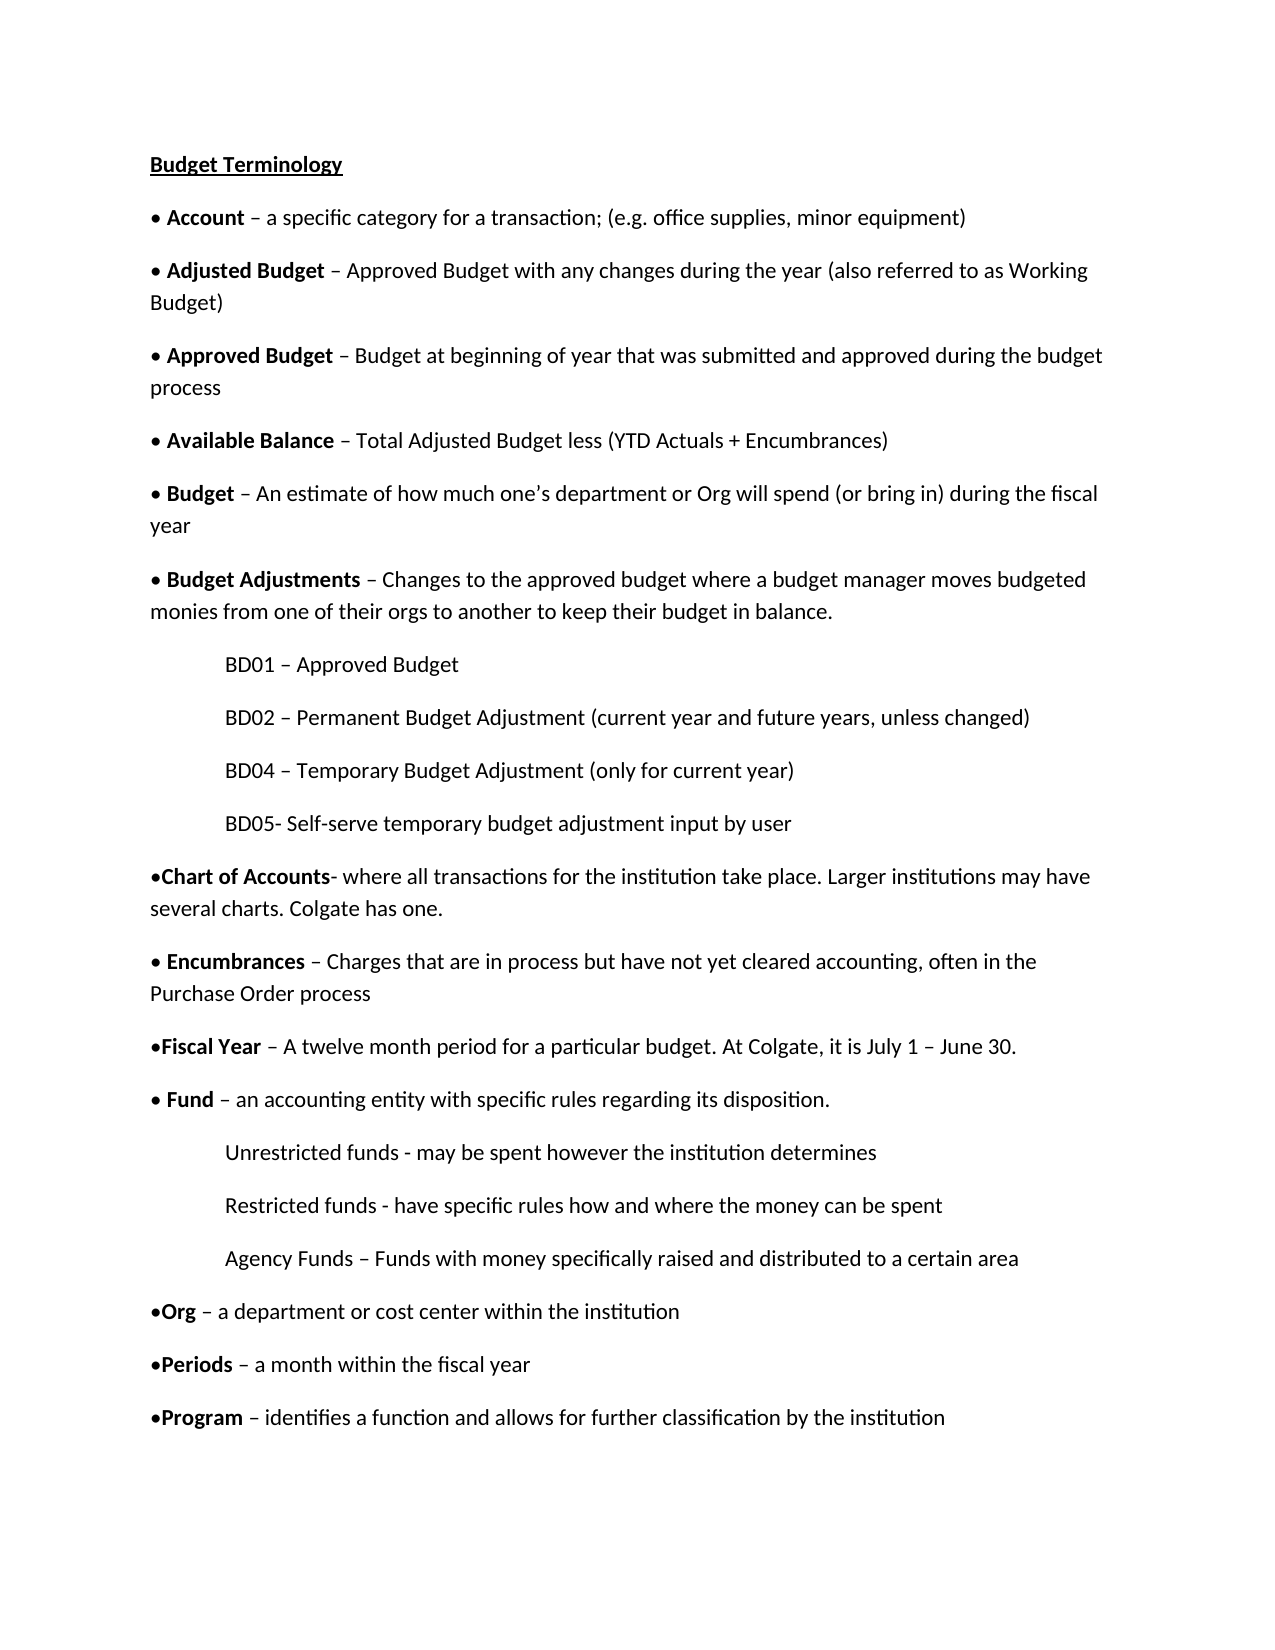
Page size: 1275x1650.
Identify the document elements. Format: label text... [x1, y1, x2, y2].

text •Chart of Accounts- where all transactions for the institution take place. Larger institutions may have several charts. Colgate has one. [150, 862, 1125, 922]
text • Approved Budget – Budget at beginning of year that was submitted and approved during the budget process [150, 341, 1125, 401]
text • Encumbrances – Charges that are in process but have not yet cleared accounting, often in the Purchase Order process [150, 947, 1125, 1007]
text • Available Balance – Total Adjusted Budget less (YTD Actuals + Encumbrances) [150, 426, 1125, 454]
text BD05- Self-serve temporary budget adjustment input by user [150, 809, 1125, 837]
text Restricted funds - have specific rules how and where the money can be spent [150, 1191, 1125, 1219]
text • Adjusted Budget – Approved Budget with any changes during the year (also referred to as Working Budget) [150, 256, 1125, 316]
text •Periods – a month within the fiscal year [150, 1351, 1125, 1378]
text Agency Funds – Funds with money specifically raised and distributed to a certain area [150, 1244, 1125, 1272]
text •Program – identifies a function and allows for further classification by the institution [150, 1403, 1125, 1432]
text BD02 – Permanent Budget Adjustment (current year and future years, unless changed) [150, 703, 1125, 731]
text • Account – a specific category for a transaction; (e.g. office supplies, minor equipment) [150, 203, 1125, 231]
text BD01 – Approved Budget [150, 650, 1125, 678]
text • Fund – an accounting entity with specific rules regarding its disposition. [150, 1085, 1125, 1113]
text • Budget Adjustments – Changes to the approved budget where a budget manager moves budgeted monies from one of their orgs to another to keep their budget in balance. [150, 565, 1125, 625]
text • Budget – An estimate of how much one’s department or Org will spend (or bring in) during the fiscal year [150, 479, 1125, 540]
text •Org – a department or cost center within the institution [150, 1297, 1125, 1326]
text Unrestricted funds - may be spent however the institution determines [150, 1138, 1125, 1166]
text •Fiscal Year – A twelve month period for a particular budget. At Colgate, it is July 1 – June 30. [150, 1032, 1125, 1060]
text BD04 – Temporary Budget Adjustment (only for current year) [150, 756, 1125, 784]
text Budget Terminology [150, 150, 1125, 178]
